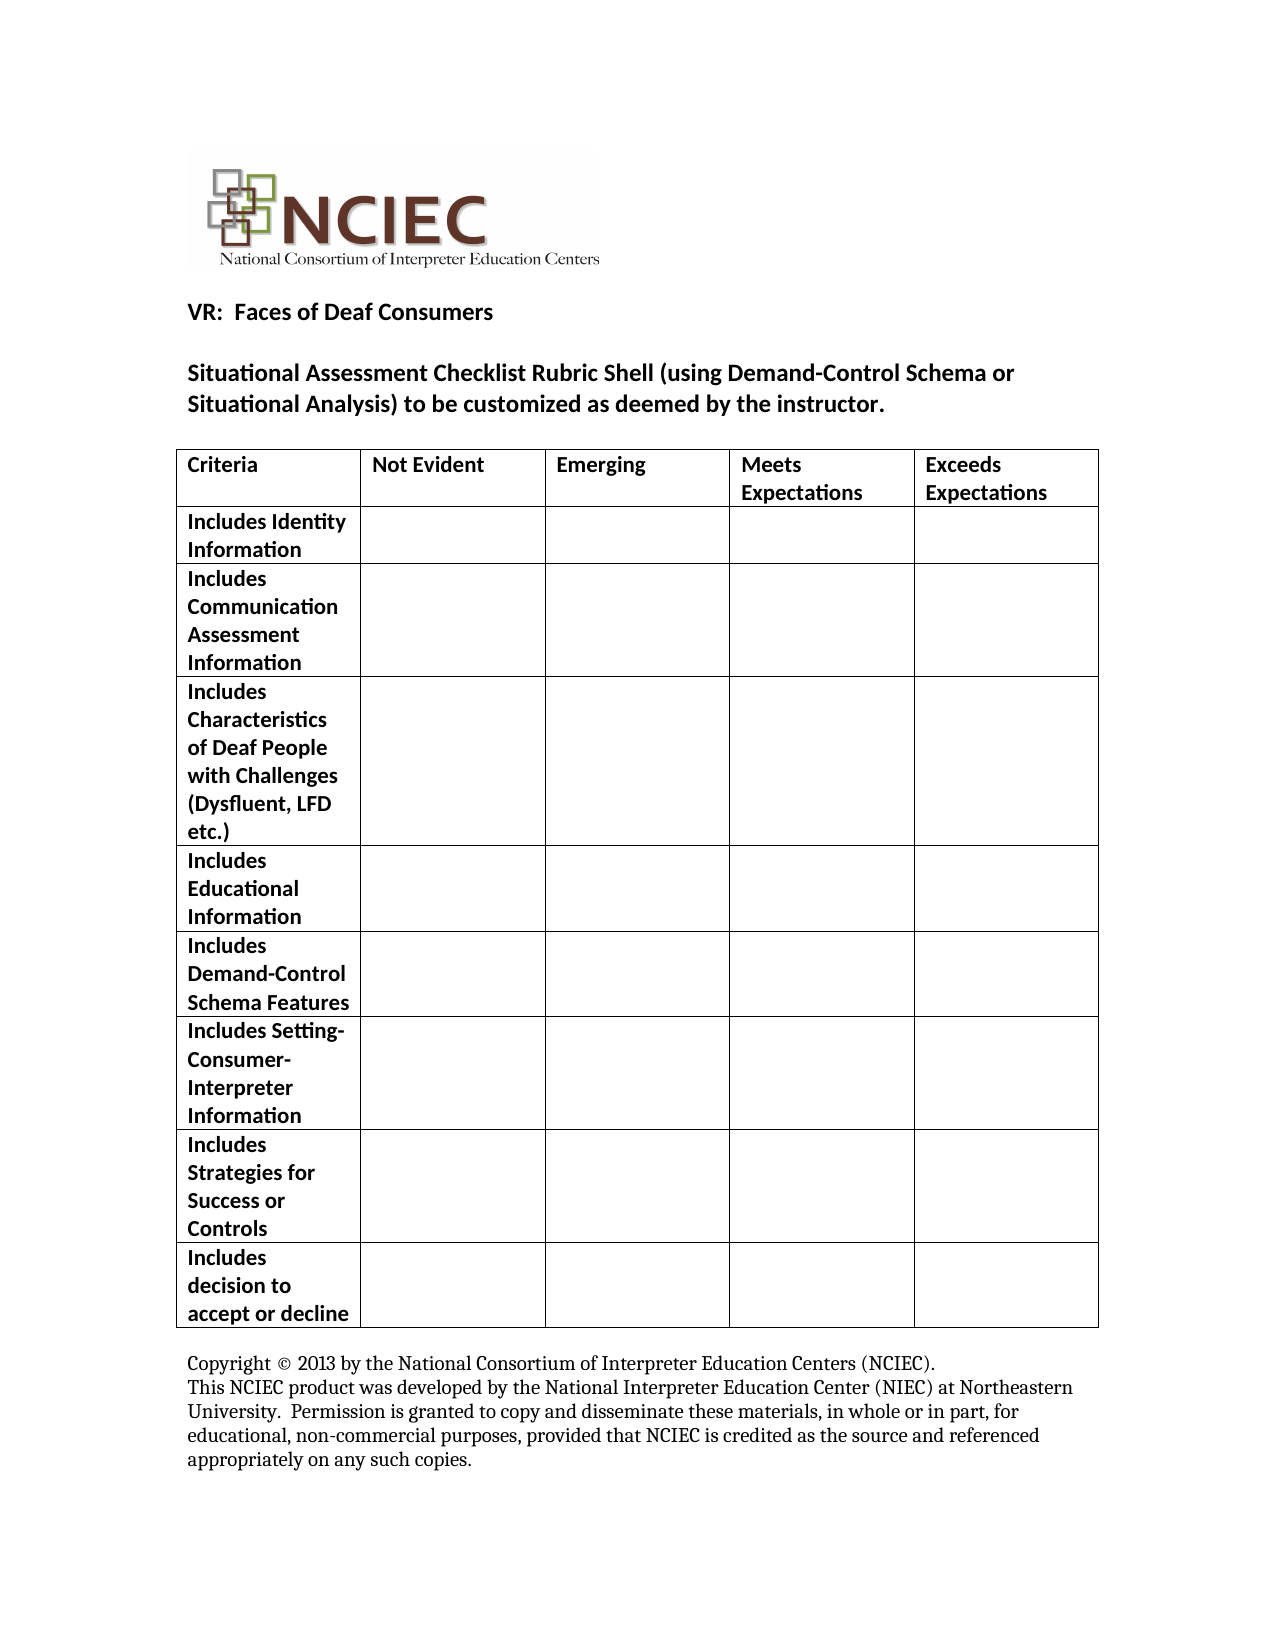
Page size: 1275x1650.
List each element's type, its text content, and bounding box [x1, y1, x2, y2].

table_cell [915, 932, 1098, 1016]
text VR: Faces of Deaf Consumers [187, 296, 1087, 327]
table_cell [730, 846, 914, 931]
text This NCIEC product was developed by the National Interpreter Education Center (NIEC) at Northeastern University. Permission is granted to copy and disseminate these materials, in whole or in part, for educational, non-commercial purposes, provided that NCIEC is credited as the source and referenced appropriately on any such copies. [187, 1376, 1087, 1472]
table_cell [546, 507, 729, 563]
table_cell [361, 564, 545, 676]
table_cell [361, 846, 545, 931]
table_cell Includes Characteristics of Deaf People with Challenges (Dysfluent, LFD etc.) [177, 677, 360, 845]
table_cell Includes Strategies for Success or Controls [177, 1130, 360, 1242]
table_cell [546, 1243, 729, 1327]
table_cell [546, 677, 729, 845]
table_cell [546, 846, 729, 931]
table_cell [730, 507, 914, 563]
table_cell [361, 677, 545, 845]
table_header Criteria [177, 450, 360, 506]
table_cell [361, 1243, 545, 1327]
table_cell [361, 1130, 545, 1242]
table_cell [730, 1130, 914, 1242]
table_header Meets Expectations [730, 450, 914, 506]
table_cell [915, 677, 1098, 845]
table_cell [730, 1243, 914, 1327]
table_cell [546, 932, 729, 1016]
table_cell [546, 1130, 729, 1242]
table_cell Includes decision to accept or decline [177, 1243, 360, 1327]
table_cell [730, 932, 914, 1016]
table_cell [361, 507, 545, 563]
table_cell Includes Educational Information [177, 846, 360, 931]
table_cell [361, 1017, 545, 1129]
text Copyright © 2013 by the National Consortium of Interpreter Education Centers (NCIEC). [187, 1352, 1087, 1376]
table_cell [915, 1017, 1098, 1129]
table_header Not Evident [361, 450, 545, 506]
table_cell [546, 1017, 729, 1129]
text Situational Assessment Checklist Rubric Shell (using Demand-Control Schema or Situational Analysis) to be customized as deemed by the instructor. [187, 357, 1087, 418]
table_cell [546, 564, 729, 676]
table_cell Includes Setting-Consumer-Interpreter Information [177, 1017, 360, 1129]
table_cell [730, 677, 914, 845]
table_cell Includes Identity Information [177, 507, 360, 563]
table_cell [915, 1130, 1098, 1242]
table_cell [915, 507, 1098, 563]
table_cell Includes Communication Assessment Information [177, 564, 360, 676]
table_cell [730, 564, 914, 676]
table_cell [915, 846, 1098, 931]
table_cell [361, 932, 545, 1016]
table_cell [915, 564, 1098, 676]
table_cell [730, 1017, 914, 1129]
table_header Exceeds Expectations [915, 450, 1098, 506]
table_header Emerging [546, 450, 729, 506]
table_cell [915, 1243, 1098, 1327]
table_cell Includes Demand-Control Schema Features [177, 932, 360, 1016]
picture [187, 150, 600, 268]
